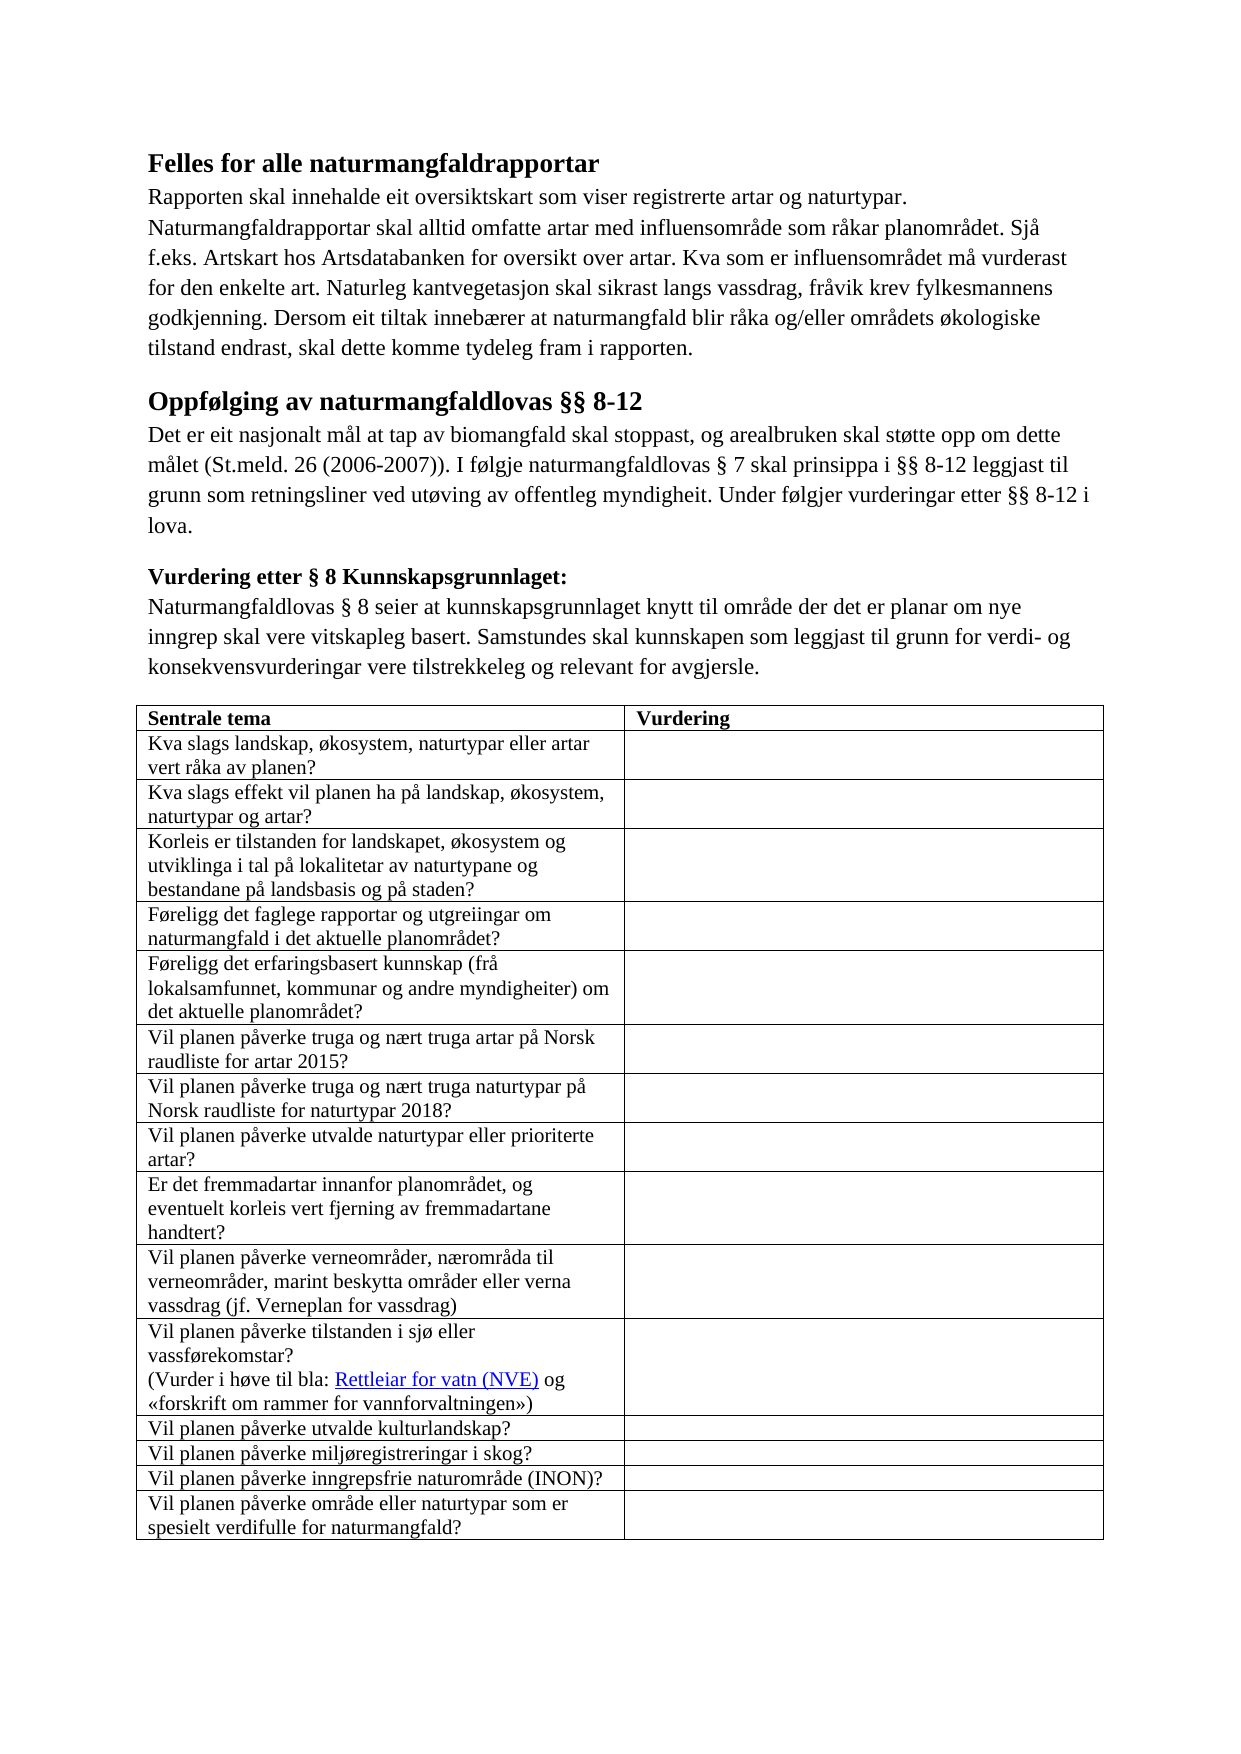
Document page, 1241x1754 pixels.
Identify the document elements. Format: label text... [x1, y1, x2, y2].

subtitle Vurdering etter § 8 Kunnskapsgrunnlaget: [148, 563, 1093, 589]
table_cell Vil planen påverke tilstanden i sjø eller vassførekomstar? (Vurder i høve til bla: Rettleiar for vatn (NVE) og «forskrift om rammer for vannforvaltningen») [137, 1319, 624, 1415]
table_cell [625, 1416, 1103, 1440]
table_cell Vil planen påverke miljøregistreringar i skog? [137, 1441, 624, 1465]
table_cell Vil planen påverke verneområder, nærområda til verneområder, marint beskytta områder eller verna vassdrag (jf. Verneplan for vassdrag) [137, 1245, 624, 1317]
table_cell Kva slags landskap, økosystem, naturtypar eller artar vert råka av planen? [137, 731, 624, 779]
subtitle Oppfølging av naturmangfaldlovas §§ 8-12 [148, 385, 1093, 417]
table_cell Føreligg det erfaringsbasert kunnskap (frå lokalsamfunnet, kommunar og andre myndigheiter) om det aktuelle planområdet? [137, 951, 624, 1023]
subtitle Felles for alle naturmangfaldrapportar [148, 148, 1093, 179]
table_cell Vil planen påverke truga og nært truga naturtypar på Norsk raudliste for naturtypar 2018? [137, 1074, 624, 1122]
table_cell Føreligg det faglege rapportar og utgreiingar om naturmangfald i det aktuelle planområdet? [137, 902, 624, 950]
table_cell [625, 951, 1103, 1023]
text Naturmangfaldlovas § 8 seier at kunnskapsgrunnlaget knytt til område der det er planar om nye inngrep skal vere vitskapleg basert. Samstundes skal kunnskapen som leggjast til grunn for verdi- og konsekvensvurderingar vere tilstrekkeleg og relevant for avgjersle. [148, 593, 1093, 680]
table_header Vurdering [625, 706, 1103, 729]
table_cell Vil planen påverke inngrepsfrie naturområde (INON)? [137, 1466, 624, 1490]
table_cell [625, 1074, 1103, 1122]
table_cell Vil planen påverke utvalde naturtypar eller prioriterte artar? [137, 1123, 624, 1171]
table_cell [625, 829, 1103, 901]
table_cell [625, 780, 1103, 828]
table_cell Vil planen påverke område eller naturtypar som er spesielt verdifulle for naturmangfald? [137, 1491, 624, 1539]
table_cell [625, 1466, 1103, 1490]
table_cell [625, 1025, 1103, 1073]
table_cell [625, 1172, 1103, 1244]
table_cell [625, 902, 1103, 950]
table_cell [625, 731, 1103, 779]
table_cell [625, 1245, 1103, 1317]
text Det er eit nasjonalt mål at tap av biomangfald skal stoppast, og arealbruken skal støtte opp om dette målet (St.meld. 26 (2006-2007)). I følgje naturmangfaldlovas § 7 skal prinsippa i §§ 8-12 leggjast til grunn som retningsliner ved utøving av offentleg myndigheit. Under følgjer vurderingar etter §§ 8-12 i lova. [148, 421, 1093, 538]
table_cell Kva slags effekt vil planen ha på landskap, økosystem, naturtypar og artar? [137, 780, 624, 828]
table_cell [625, 1319, 1103, 1415]
table_cell Vil planen påverke utvalde kulturlandskap? [137, 1416, 624, 1440]
table_cell [625, 1123, 1103, 1171]
table_cell [625, 1441, 1103, 1465]
table_cell Er det fremmadartar innanfor planområdet, og eventuelt korleis vert fjerning av fremmadartane handtert? [137, 1172, 624, 1244]
table_cell Vil planen påverke truga og nært truga artar på Norsk raudliste for artar 2015? [137, 1025, 624, 1073]
table_cell Korleis er tilstanden for landskapet, økosystem og utviklinga i tal på lokalitetar av naturtypane og bestandane på landsbasis og på staden? [137, 829, 624, 901]
text Rapporten skal innehalde eit oversiktskart som viser registrerte artar og naturtypar. Naturmangfaldrapportar skal alltid omfatte artar med influensområde som råkar planområdet. Sjå f.eks. Artskart hos Artsdatabanken for oversikt over artar. Kva som er influensområdet må vurderast for den enkelte art. Naturleg kantvegetasjon skal sikrast langs vassdrag, fråvik krev fylkesmannens godkjenning. Dersom eit tiltak innebærer at naturmangfald blir råka og/eller områdets økologiske tilstand endrast, skal dette komme tydeleg fram i rapporten. [148, 183, 1093, 361]
table_header Sentrale tema [137, 706, 624, 729]
table_cell [625, 1491, 1103, 1539]
